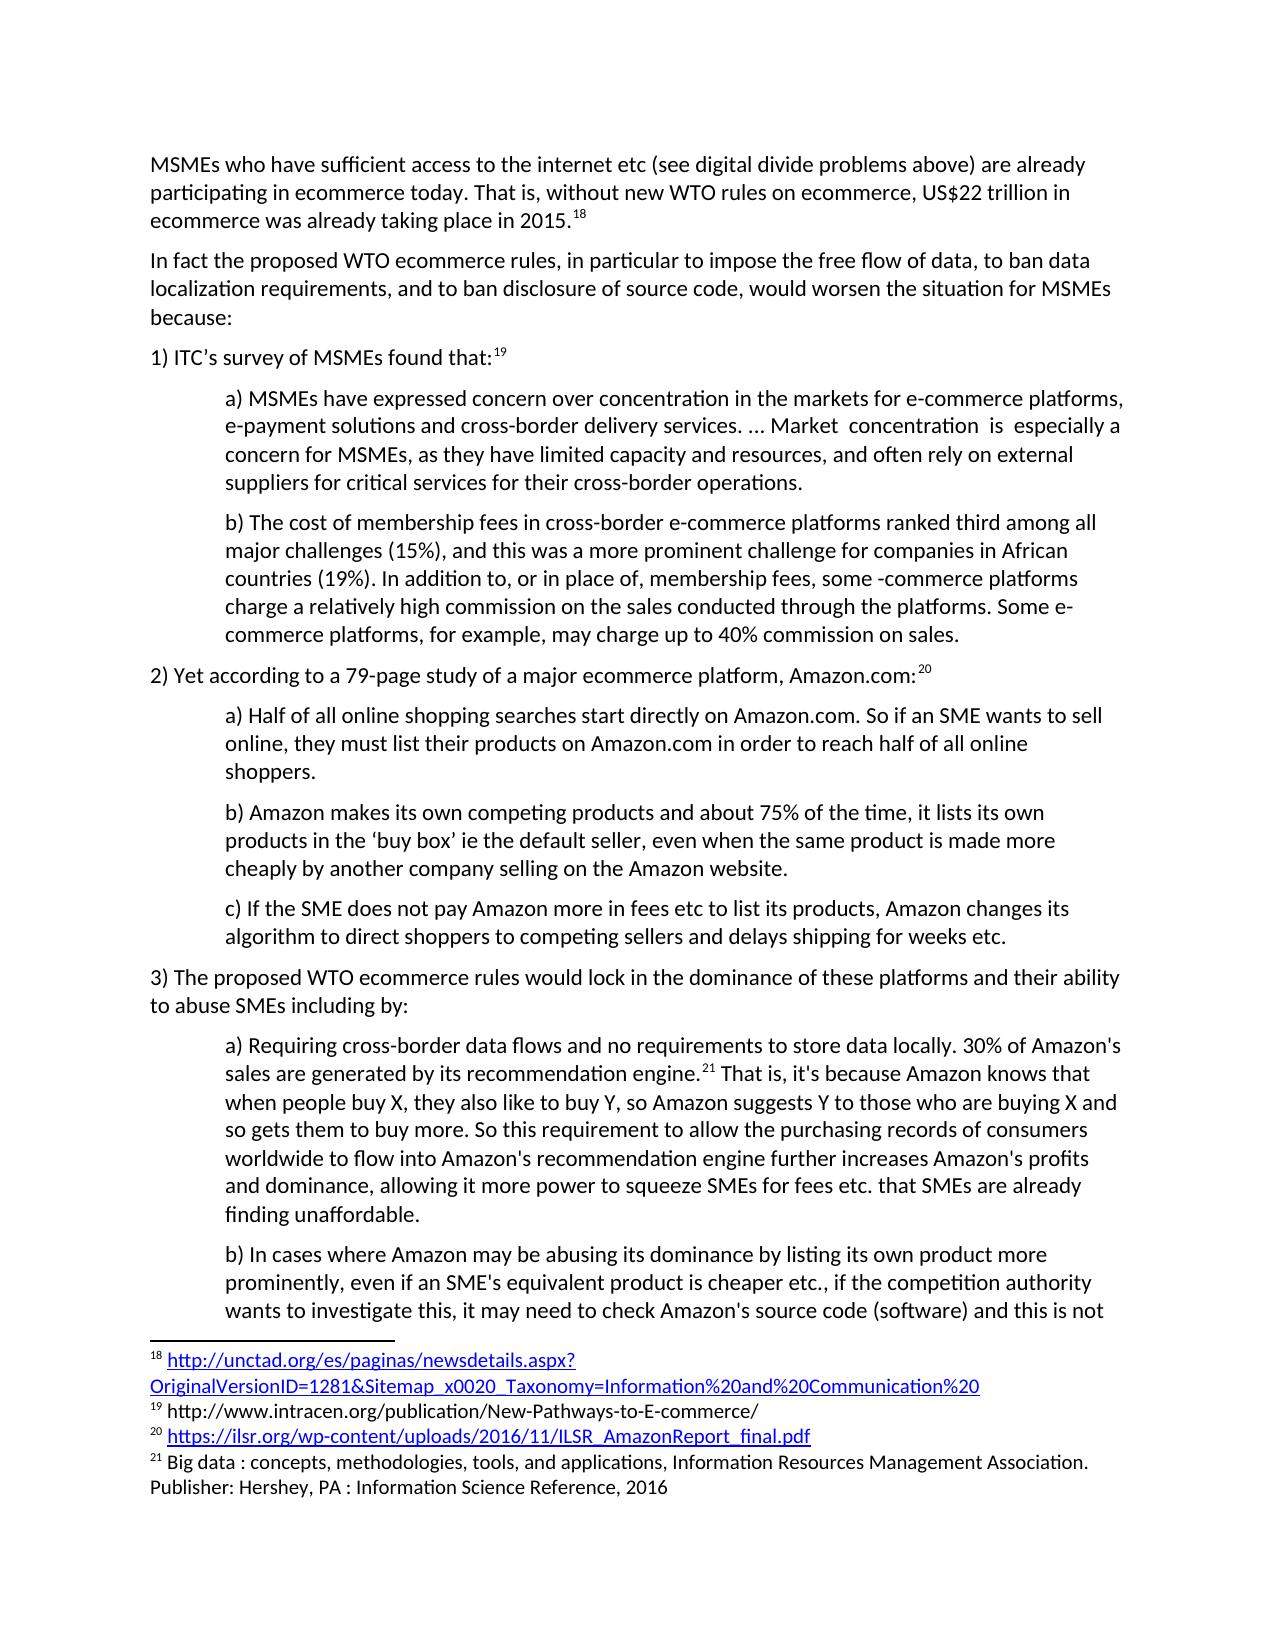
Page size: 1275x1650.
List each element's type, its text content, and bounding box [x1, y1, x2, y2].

text a) MSMEs have expressed concern over concentration in the markets for e-commerce platforms, e-payment solutions and cross-border delivery services. ... Market concentration is especially a concern for MSMEs, as they have limited capacity and resources, and often rely on external suppliers for critical services for their cross-border operations. [225, 384, 1125, 496]
text a) Half of all online shopping searches start directly on Amazon.com. So if an SME wants to sell online, they must list their products on Amazon.com in order to reach half of all online shoppers. [225, 701, 1125, 785]
text c) If the SME does not pay Amazon more in fees etc to list its products, Amazon changes its algorithm to direct shoppers to competing sellers and delays shipping for weeks etc. [225, 894, 1125, 951]
text 3) The proposed WTO ecommerce rules would lock in the dominance of these platforms and their ability to abuse SMEs including by: [150, 963, 1125, 1019]
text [225, 1240, 1125, 1324]
text 1) ITC’s survey of MSMEs found that: [150, 343, 1125, 371]
text In fact the proposed WTO ecommerce rules, in particular to impose the free flow of data, to ban data localization requirements, and to ban disclosure of source code, would worsen the situation for MSMEs because: [150, 247, 1125, 331]
text a) Requiring cross-border data flows and no requirements to store data locally. 30% of Amazon's sales are generated by its recommendation engine. That is, it's because Amazon knows that when people buy X, they also like to buy Y, so Amazon suggests Y to those who are buying X and so gets them to buy more. So this requirement to allow the purchasing records of consumers worldwide to flow into Amazon's recommendation engine further increases Amazon's profits and dominance, allowing it more power to squeeze SMEs for fees etc. that SMEs are already finding unaffordable. [225, 1032, 1125, 1228]
text MSMEs who have sufficient access to the internet etc (see digital divide problems above) are already participating in ecommerce today. That is, without new WTO rules on ecommerce, US$22 trillion in ecommerce was already taking place in 2015. [150, 150, 1125, 234]
text b) Amazon makes its own competing products and about 75% of the time, it lists its own products in the ‘buy box’ ie the default seller, even when the same product is made more cheaply by another company selling on the Amazon website. [225, 798, 1125, 882]
text b) The cost of membership fees in cross-border e-commerce platforms ranked third among all major challenges (15%), and this was a more prominent challenge for companies in African countries (19%). In addition to, or in place of, membership fees, some -commerce platforms charge a relatively high commission on the sales conducted through the platforms. Some e-commerce platforms, for example, may charge up to 40% commission on sales. [225, 508, 1125, 648]
text 2) Yet according to a 79-page study of a major ecommerce platform, Amazon.com: [150, 661, 1125, 689]
